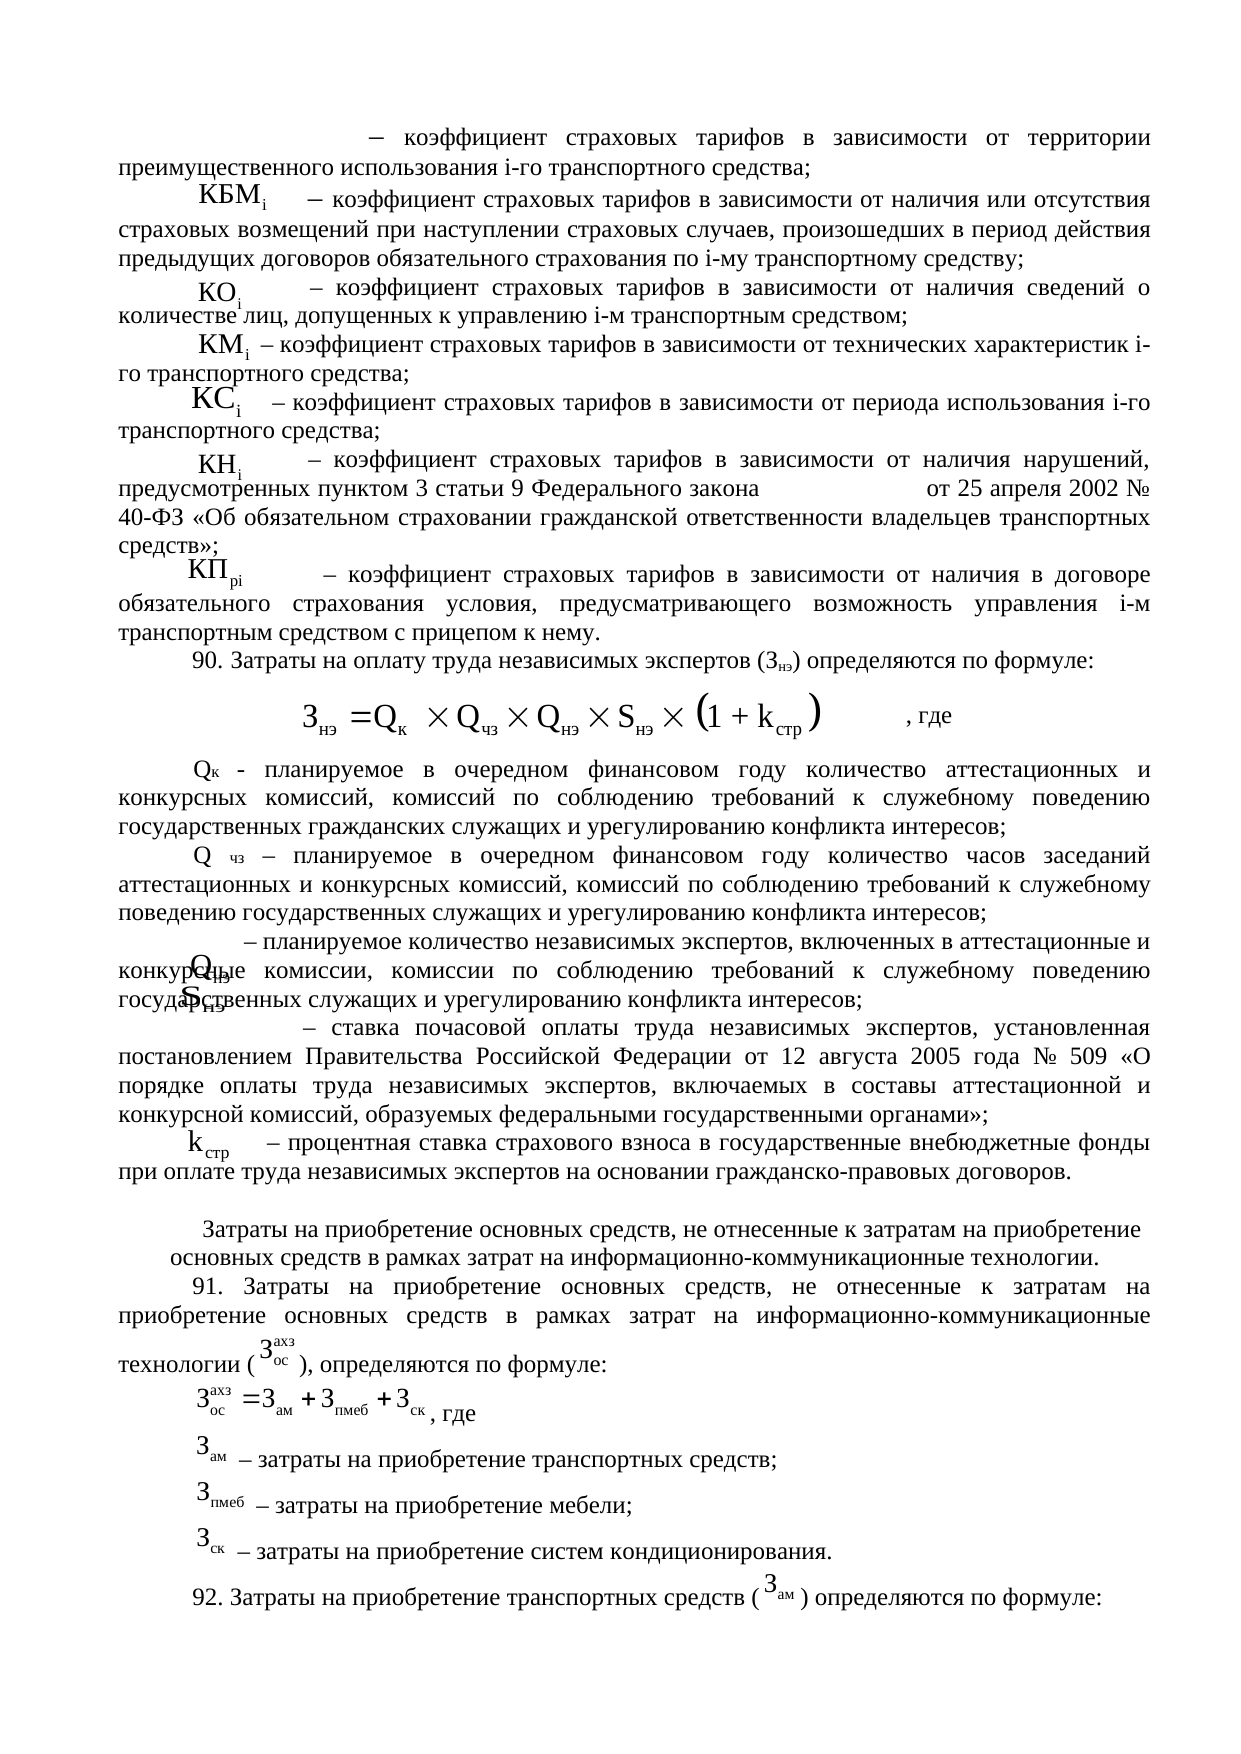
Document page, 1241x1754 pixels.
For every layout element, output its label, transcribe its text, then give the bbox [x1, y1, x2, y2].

text , где [814, 700, 1152, 729]
text Q чз – планируемое в очередном финансовом году количество часов заседаний аттестационных и конкурсных комиссий, комиссий по соблюдению требований к служебному поведению государственных служащих и урегулированию конфликта интересов; [118, 840, 1152, 926]
text – коэффициент страховых тарифов в зависимости от наличия нарушений, предусмотренных пунктом 3 статьи 9 Федерального закона от 25 апреля 2002 № 40-ФЗ «Об обязательном страховании гражданской ответственности владельцев транспортных средств»; [118, 444, 1152, 559]
text – ставка почасовой оплаты труда независимых экспертов, установленная постановлением Правительства Российской Федерации от 12 августа 2005 года № 509 «О порядке оплаты труда независимых экспертов, включаемых в составы аттестационной и конкурсной комиссий, образуемых федеральными государственными органами»; [118, 1012, 1152, 1127]
text Qк - планируемое в очередном финансовом году количество аттестационных и конкурсных комиссий, комиссий по соблюдению требований к служебному поведению государственных гражданских служащих и урегулированию конфликта интересов; [118, 754, 1152, 840]
text 91. Затраты на приобретение основных средств, не отнесенные к затратам на приобретение основных средств в рамках затрат на информационно-коммуникационные технологии (), определяются по формуле: [118, 1271, 1152, 1378]
text , где [701, 700, 816, 729]
text – коэффициент страховых тарифов в зависимости от территории преимущественного использования i-го транспортного средства; [118, 118, 1152, 181]
text – затраты на приобретение мебели; [118, 1473, 1152, 1519]
text – затраты на приобретение систем кондиционирования. [118, 1519, 1152, 1565]
text , где [118, 700, 703, 729]
text – процентная ставка страхового взноса в государственные внебюджетные фонды при оплате труда независимых экспертов на основании гражданско-правовых договоров. [118, 1127, 1152, 1185]
text – коэффициент страховых тарифов в зависимости от наличия или отсутствия страховых возмещений при наступлении страховых случаев, произошедших в период действия предыдущих договоров обязательного страхования по i-му транспортному средству; [118, 181, 1152, 272]
text – коэффициент страховых тарифов в зависимости от наличия сведений о количестве лиц, допущенных к управлению i-м транспортным средством; [118, 272, 1152, 329]
text Затраты на приобретение основных средств, не отнесенные к затратам на приобретение основных средств в рамках затрат на информационно-коммуникационные технологии. [118, 1214, 1152, 1271]
text 90. Затраты на оплату труда независимых экспертов (Знэ) определяются по формуле: [118, 645, 1152, 674]
text – коэффициент страховых тарифов в зависимости от периода использования i-го транспортного средства; [118, 387, 1152, 444]
text – коэффициент страховых тарифов в зависимости от технических характеристик i-го транспортного средства; [118, 329, 1152, 387]
text , где [118, 1378, 1152, 1427]
text – затраты на приобретение транспортных средств; [118, 1427, 1152, 1473]
text 92. Затраты на приобретение транспортных средств () определяются по формуле: [118, 1565, 1152, 1611]
text – планируемое количество независимых экспертов, включенных в аттестационные и конкурсные комиссии, комиссии по соблюдению требований к служебному поведению государственных служащих и урегулированию конфликта интересов; [118, 926, 1152, 1012]
text – коэффициент страховых тарифов в зависимости от наличия в договоре обязательного страхования условия, предусматривающего возможность управления i-м транспортным средством с прицепом к нему. [118, 559, 1152, 645]
